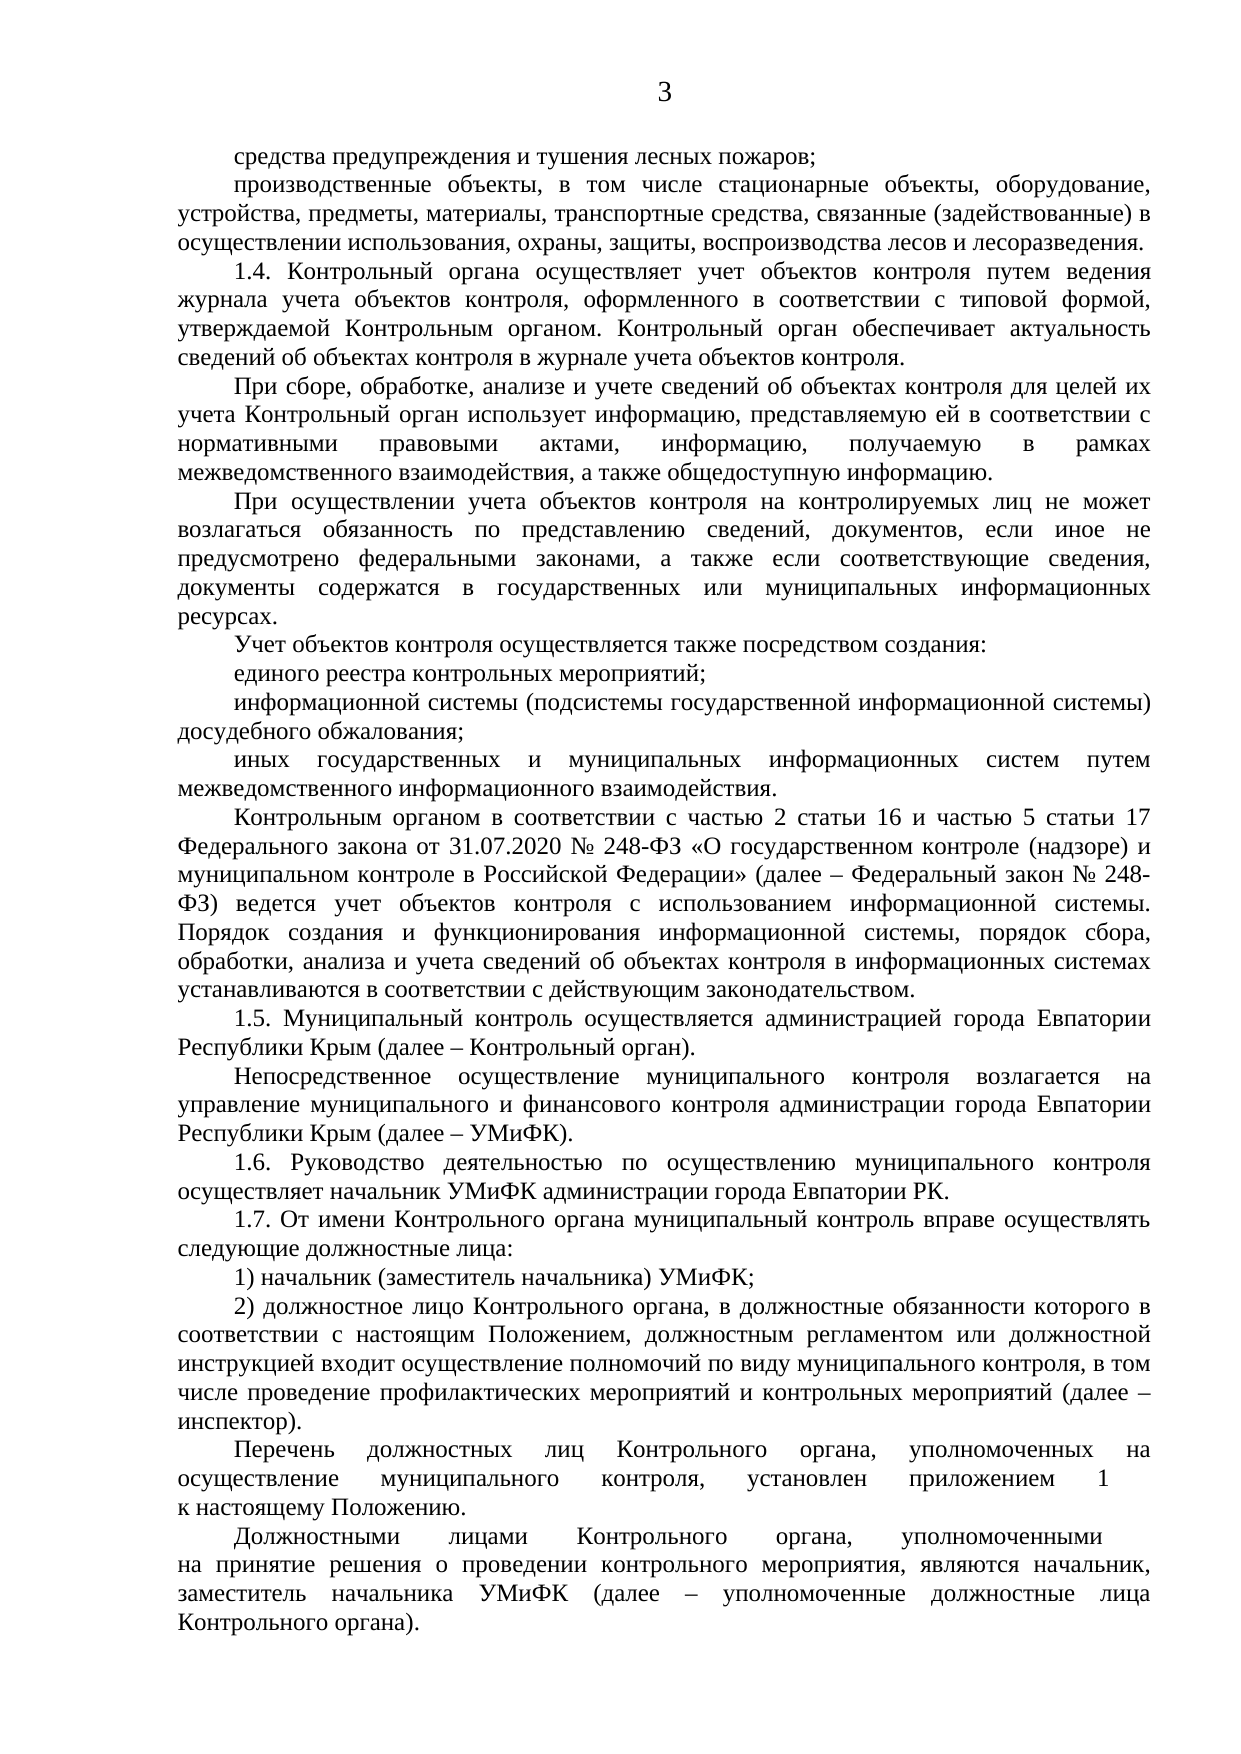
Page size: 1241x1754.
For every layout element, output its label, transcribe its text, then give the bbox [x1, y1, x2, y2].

text средства предупреждения и тушения лесных пожаров; [177, 141, 1152, 169]
text Должностными лицами Контрольного органа, уполномоченными на принятие решения о проведении контрольного мероприятия, являются начальник, заместитель начальника УМиФК (далее – уполномоченные должностные лица Контрольного органа). [177, 1521, 1152, 1636]
text производственные объекты, в том числе стационарные объекты, оборудование, устройства, предметы, материалы, транспортные средства, связанные (задействованные) в осуществлении использования, охраны, защиты, воспроизводства лесов и лесоразведения. [177, 169, 1152, 256]
text Контрольным органом в соответствии с частью 2 статьи 16 и частью 5 статьи 17 Федерального закона от 31.07.2020 № 248-ФЗ «О государственном контроле (надзоре) и муниципальном контроле в Российской Федерации» (далее – Федеральный закон № 248-ФЗ) ведется учет объектов контроля с использованием информационной системы. Порядок создания и функционирования информационной системы, порядок сбора, обработки, анализа и учета сведений об объектах контроля в информационных системах устанавливаются в соответствии с действующим законодательством. [177, 802, 1152, 1003]
list Непосредственное осуществление муниципального контроля возлагается на управление муниципального и финансового контроля администрации города Евпатории Республики Крым (далее – УМиФК). [177, 1061, 1152, 1147]
text 1.4. Контрольный органа осуществляет учет объектов контроля путем ведения журнала учета объектов контроля, оформленного в соответствии с типовой формой, утверждаемой Контрольным органом. Контрольный орган обеспечивает актуальность сведений об объектах контроля в журнале учета объектов контроля. [177, 256, 1152, 371]
list 1.6. Руководство деятельностью по осуществлению муниципального контроля осуществляет начальник УМиФК администрации города Евпатории РК. [177, 1147, 1152, 1204]
list 1.5. Муниципальный контроль осуществляется администрацией города Евпатории Республики Крым (далее – Контрольный орган). [177, 1003, 1152, 1061]
text Перечень должностных лиц Контрольного органа, уполномоченных на осуществление муниципального контроля, установлен приложением 1 к настоящему Положению. [177, 1434, 1152, 1521]
list 1.7. От имени Контрольного органа муниципальный контроль вправе осуществлять следующие должностные лица: [177, 1204, 1152, 1262]
text информационной системы (подсистемы государственной информационной системы) досудебного обжалования; [177, 687, 1152, 744]
text иных государственных и муниципальных информационных систем путем межведомственного информационного взаимодействия. [177, 744, 1152, 802]
text При сборе, обработке, анализе и учете сведений об объектах контроля для целей их учета Контрольный орган использует информацию, представляемую ей в соответствии с нормативными правовыми актами, информацию, получаемую в рамках межведомственного взаимодействия, а также общедоступную информацию. [177, 371, 1152, 486]
text единого реестра контрольных мероприятий; [177, 658, 1152, 687]
list Учет объектов контроля осуществляется также посредством создания: [177, 629, 1152, 658]
text 1) начальник (заместитель начальника) УМиФК; [177, 1262, 1152, 1291]
text При осуществлении учета объектов контроля на контролируемых лиц не может возлагаться обязанность по представлению сведений, документов, если иное не предусмотрено федеральными законами, а также если соответствующие сведения, документы содержатся в государственных или муниципальных информационных ресурсах. [177, 486, 1152, 629]
text 2) должностное лицо Контрольного органа, в должностные обязанности которого в соответствии с настоящим Положением, должностным регламентом или должностной инструкцией входит осуществление полномочий по виду муниципального контроля, в том числе проведение профилактических мероприятий и контрольных мероприятий (далее – инспектор). [177, 1291, 1152, 1434]
